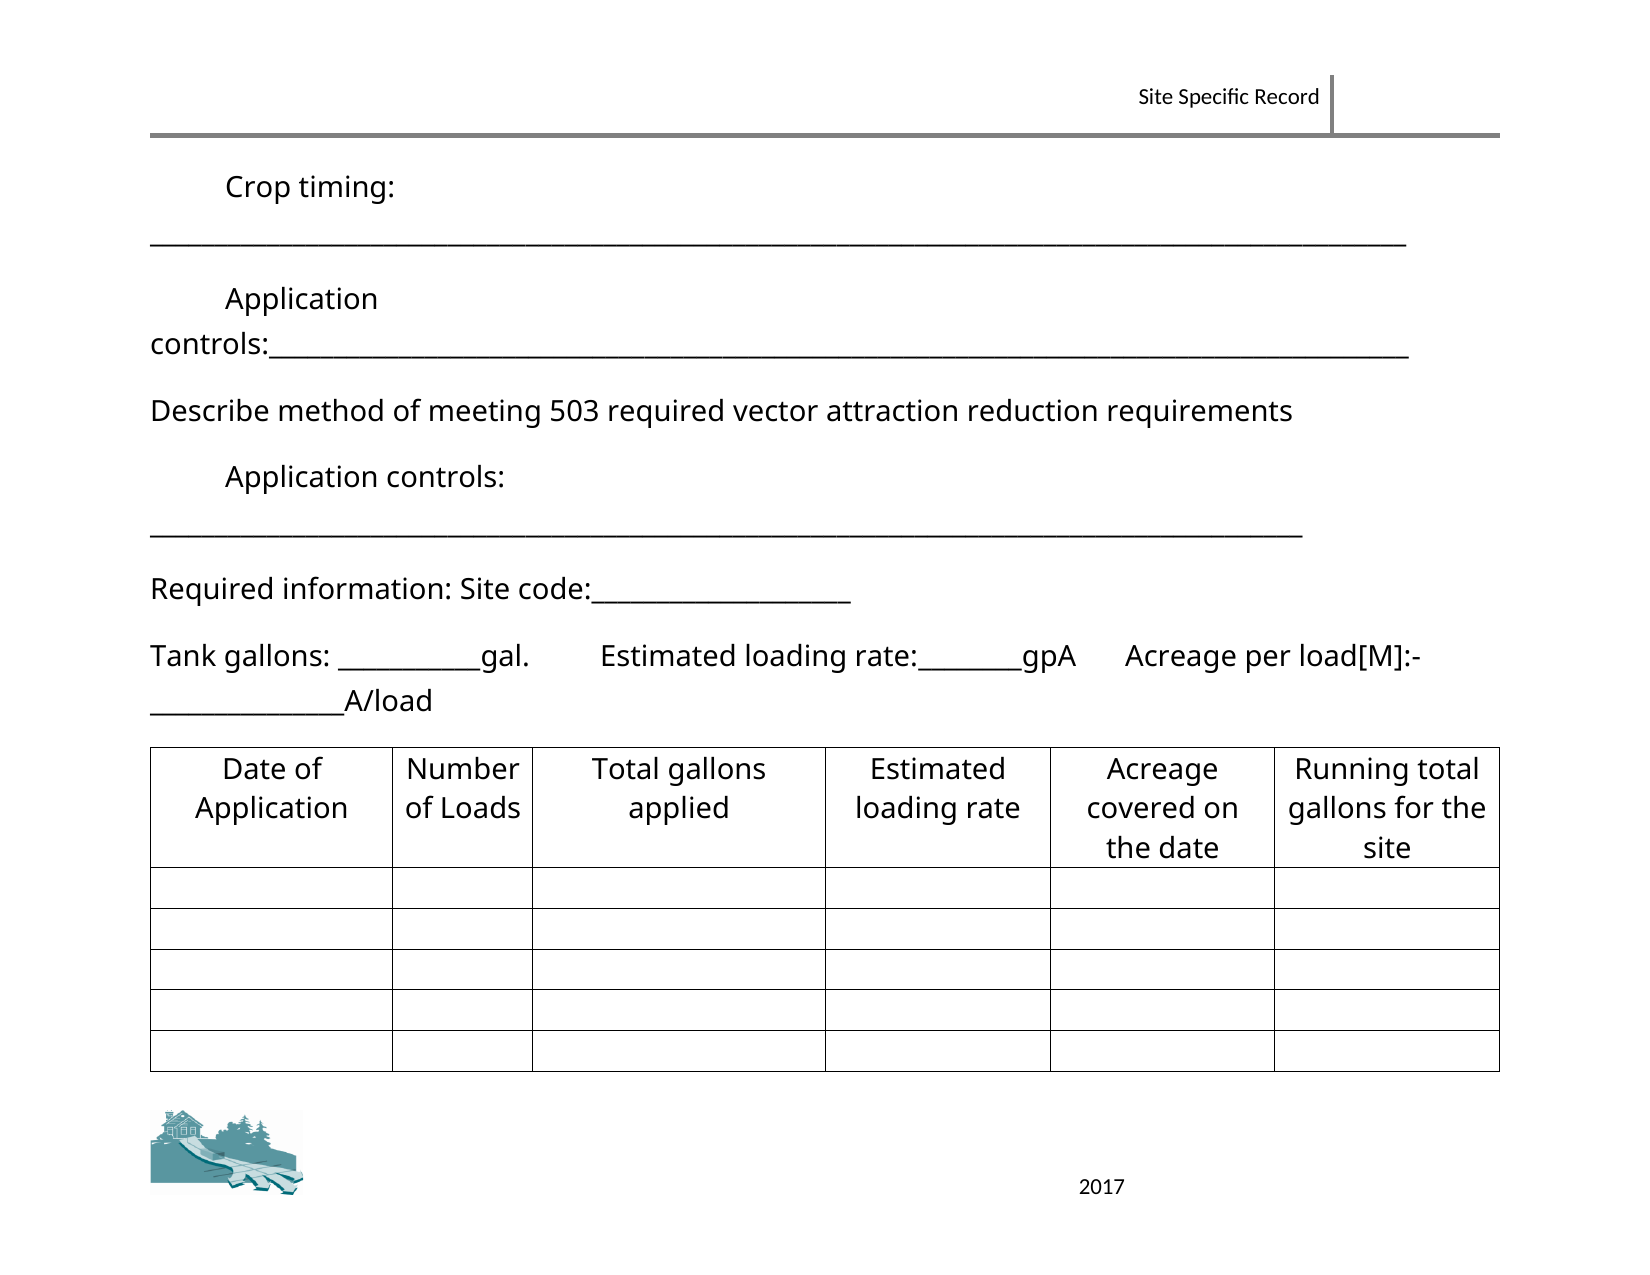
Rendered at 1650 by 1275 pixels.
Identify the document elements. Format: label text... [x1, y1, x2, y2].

text Application controls: _________________________________________________________________________________________ [150, 456, 1500, 542]
picture [150, 1110, 304, 1195]
table_cell [1051, 909, 1274, 949]
text Describe method of meeting 503 required vector attraction reduction requirements [150, 390, 1500, 430]
table_cell [1051, 1031, 1274, 1071]
table_cell [1051, 950, 1274, 989]
table_cell [533, 990, 825, 1030]
table_cell [533, 909, 825, 949]
table_cell [1275, 990, 1499, 1030]
text Application controls:________________________________________________________________________________________ [150, 278, 1500, 363]
table_cell [1275, 868, 1499, 908]
table_cell [151, 950, 392, 989]
table_cell [1275, 1031, 1499, 1071]
table_cell [533, 868, 825, 908]
table_header Acreage covered on the date [1051, 748, 1274, 867]
table_cell [1051, 868, 1274, 908]
table_header Date of Application [151, 748, 392, 867]
table_cell [151, 1031, 392, 1071]
table_cell [151, 990, 392, 1030]
table_cell [826, 868, 1050, 908]
table_cell [826, 990, 1050, 1030]
table_header Running total gallons for the site [1275, 748, 1499, 867]
table_cell [393, 909, 532, 949]
table_header Total gallons applied [533, 748, 825, 867]
text Tank gallons: ___________gal. Estimated loading rate:________gpA Acreage per load[M]:_______________A/load [150, 635, 1500, 720]
table_header Estimated loading rate [826, 748, 1050, 867]
table_cell [151, 868, 392, 908]
table_cell [393, 990, 532, 1030]
table_cell [533, 1031, 825, 1071]
table_cell [826, 909, 1050, 949]
table_cell [1275, 950, 1499, 989]
table_cell [1275, 909, 1499, 949]
table_cell [533, 950, 825, 989]
table_cell [826, 950, 1050, 989]
table_cell [393, 950, 532, 989]
table_cell [151, 909, 392, 949]
table_cell [1051, 990, 1274, 1030]
table_cell [826, 1031, 1050, 1071]
text Crop timing: _________________________________________________________________________________________________ [150, 166, 1500, 251]
table_header Number of Loads [393, 748, 532, 867]
table_cell [393, 1031, 532, 1071]
text Required information: Site code:____________________ [150, 568, 1500, 608]
table_cell [393, 868, 532, 908]
